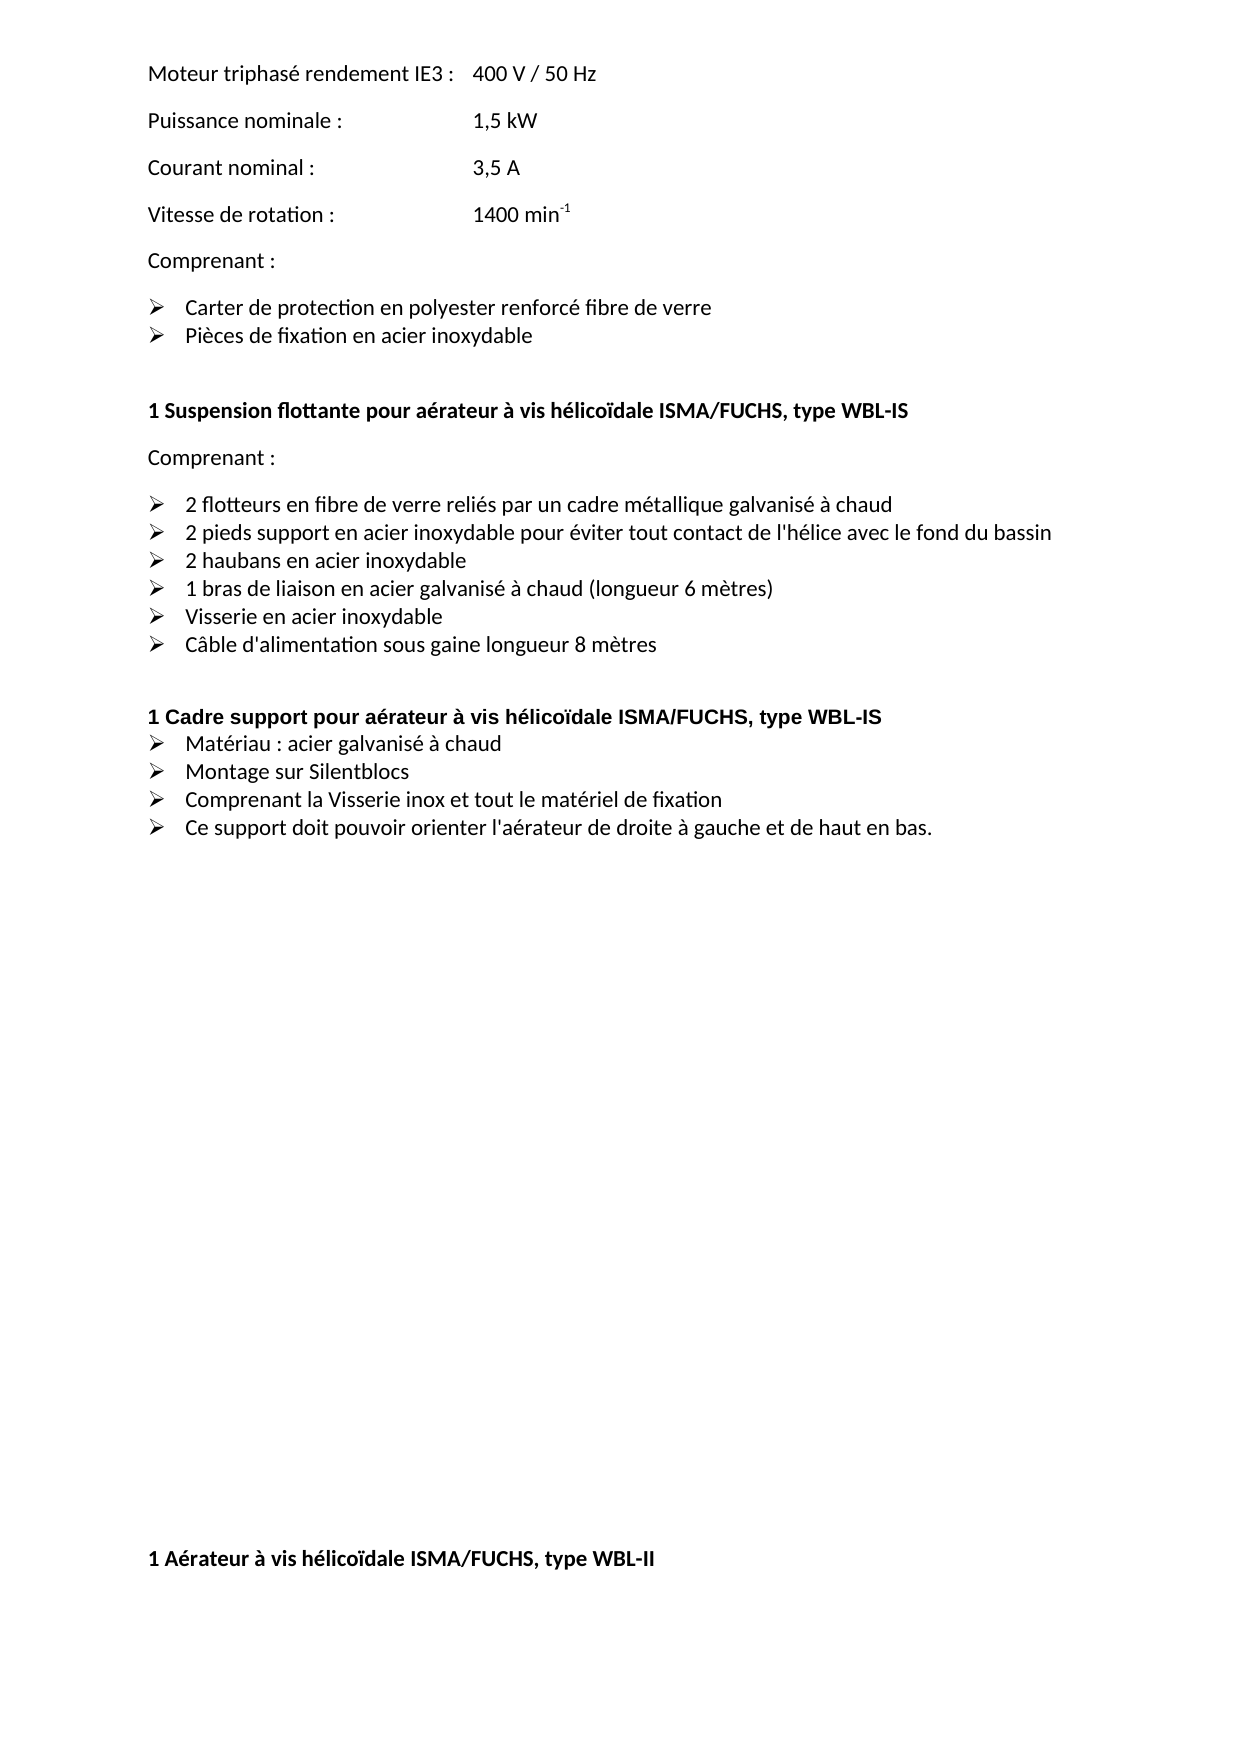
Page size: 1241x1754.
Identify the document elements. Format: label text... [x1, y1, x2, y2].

list 2 flotteurs en fibre de verre reliés par un cadre métallique galvanisé à chaud [148, 490, 1093, 518]
text 1 Suspension flottante pour aérateur à vis hélicoïdale ISMA/FUCHS, type WBL-IS [148, 396, 1093, 424]
list Comprenant la Visserie inox et tout le matériel de fixation [148, 785, 1093, 813]
list 2 haubans en acier inoxydable [148, 546, 1093, 574]
list Câble d'alimentation sous gaine longueur [148, 630, 1093, 658]
subtitle 1 Cadre support pour aérateur à vis hélicoïdale ISMA/FUCHS, type WBL-IS [148, 705, 1093, 729]
text Courant nominal : [148, 153, 1093, 181]
text Puissance nominale : 1,5 kW [148, 106, 1093, 134]
text Vitesse de rotation : 1400 min-1 [148, 200, 1093, 228]
list Carter de protection en polyester renforcé fibre de verre [148, 293, 1093, 321]
list Visserie en acier inoxydable [148, 602, 1093, 630]
list Ce support doit pouvoir orienter l'aérateur de droite à gauche et de haut en bas. [148, 813, 1093, 841]
text Comprenant : [148, 247, 1093, 274]
text Moteur triphasé rendement IE3 : 400 V / 50 Hz [148, 59, 1093, 87]
text 1 Aérateur à vis hélicoïdale ISMA/FUCHS, type WBL-II [148, 1544, 1093, 1572]
text Comprenant : [148, 443, 1093, 471]
list Pièces de fixation en acier inoxydable [148, 321, 1093, 349]
list Montage sur Silentblocs [148, 757, 1093, 785]
list 1 bras de liaison en acier galvanisé à chaud (longueur ) [148, 574, 1093, 602]
list Matériau : acier galvanisé à chaud [148, 729, 1093, 757]
list support en acier inoxydable pour éviter tout contact de l'hélice avec le fond du bassin [148, 518, 1093, 546]
